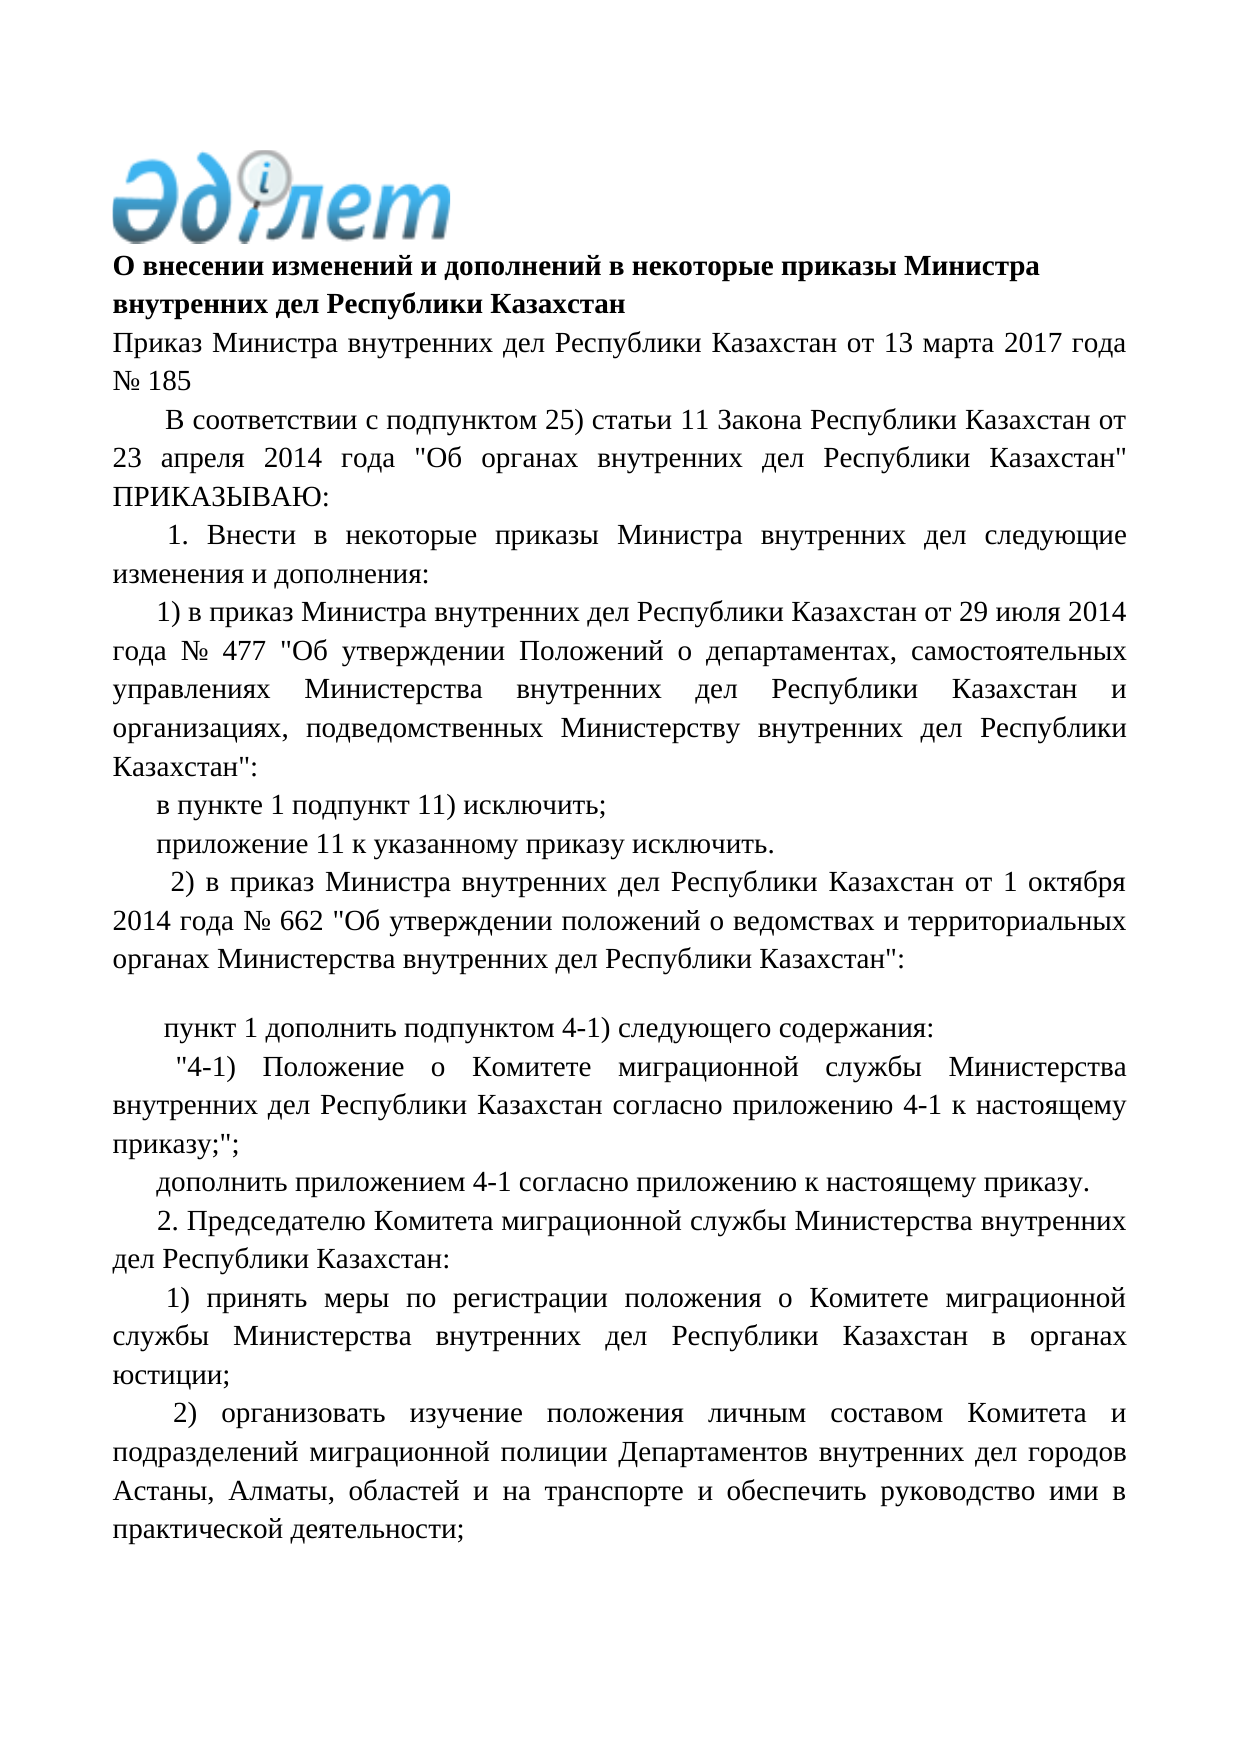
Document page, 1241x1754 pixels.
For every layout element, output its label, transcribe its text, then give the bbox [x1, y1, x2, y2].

text 1) принять меры по регистрации положения о Комитете миграционной службы Министерства внутренних дел Республики Казахстан в органах юстиции; [112, 1280, 1128, 1391]
picture [112, 150, 451, 244]
text О внесении изменений и дополнений в некоторые приказы Министра внутренних дел Республики Казахстан [112, 248, 1128, 320]
text 2) в приказ Министра внутренних дел Республики Казахстан от 1 октября 2014 года № 662 "Об утверждении положений о ведомствах и территориальных органах Министерства внутренних дел Республики Казахстан": [112, 864, 1128, 975]
text 2) организовать изучение положения личным составом Комитета и подразделений миграционной полиции Департаментов внутренних дел городов Астаны, Алматы, областей и на транспорте и обеспечить руководство ими в практической деятельности; [112, 1396, 1128, 1545]
text Приказ Министра внутренних дел Республики Казахстан от 13 марта 2017 года № 185 [112, 325, 1128, 397]
text приложение 11 к указанному приказу исключить. [112, 826, 1128, 859]
text 2. Председателю Комитета миграционной службы Министерства внутренних дел Республики Казахстан: [112, 1203, 1128, 1275]
text "4-1) Положение о Комитете миграционной службы Министерства внутренних дел Республики Казахстан согласно приложению 4-1 к настоящему приказу;"; [112, 1049, 1128, 1159]
text 1) в приказ Министра внутренних дел Республики Казахстан от 29 июля 2014 года № 477 "Об утверждении Положений о департаментах, самостоятельных управлениях Министерства внутренних дел Республики Казахстан и организациях, подведомственных Министерству внутренних дел Республики Казахстан": [112, 594, 1128, 782]
text пункт 1 дополнить подпунктом 4-1) следующего содержания: [112, 1010, 1128, 1044]
text дополнить приложением 4-1 согласно приложению к настоящему приказу. [112, 1164, 1128, 1198]
text В соответствии с подпунктом 25) статьи 11 Закона Республики Казахстан от 23 апреля 2014 года "Об органах внутренних дел Республики Казахстан" ПРИКАЗЫВАЮ: [112, 402, 1128, 512]
text 1. Внести в некоторые приказы Министра внутренних дел следующие изменения и дополнения: [112, 517, 1128, 589]
text в пункте 1 подпункт 11) исключить; [112, 787, 1128, 821]
